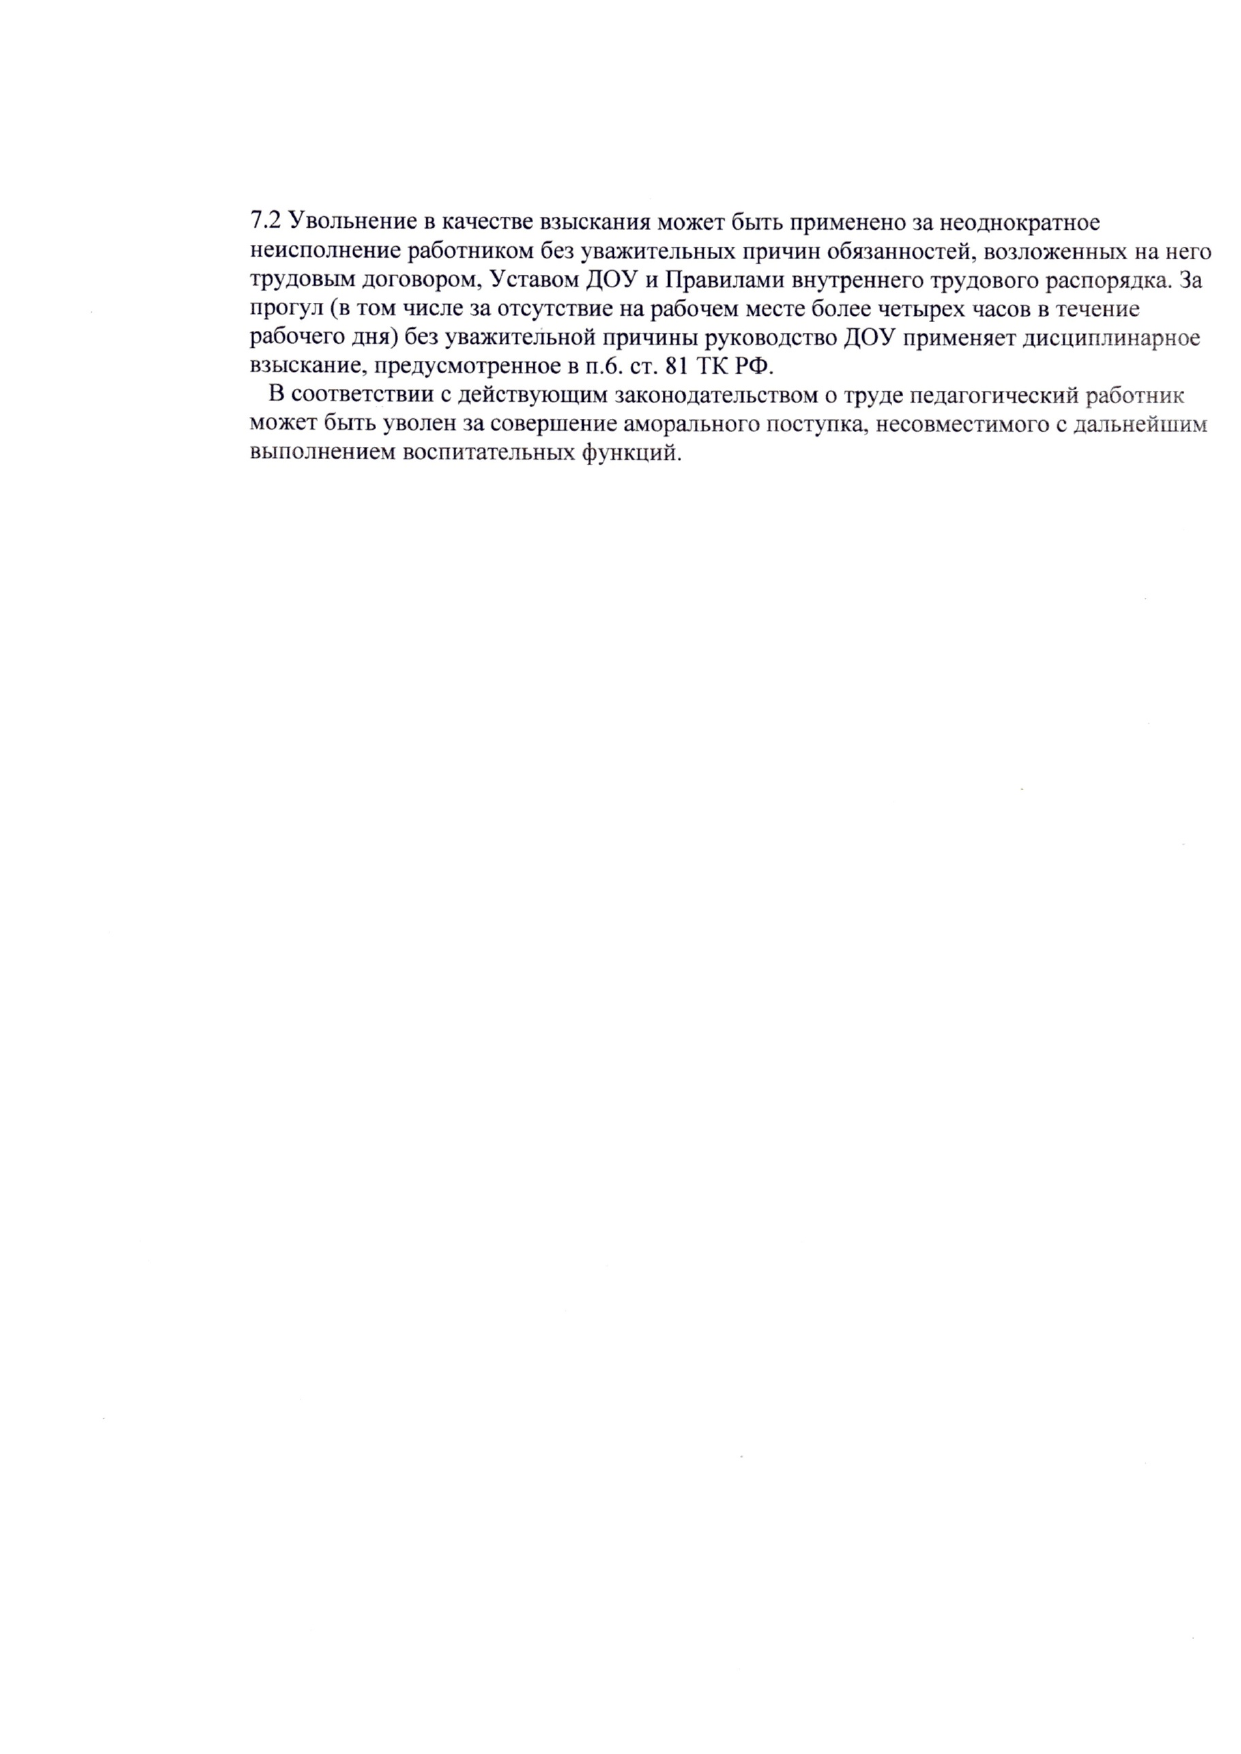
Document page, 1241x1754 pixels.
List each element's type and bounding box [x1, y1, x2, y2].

picture [75, 75, 1241, 1679]
